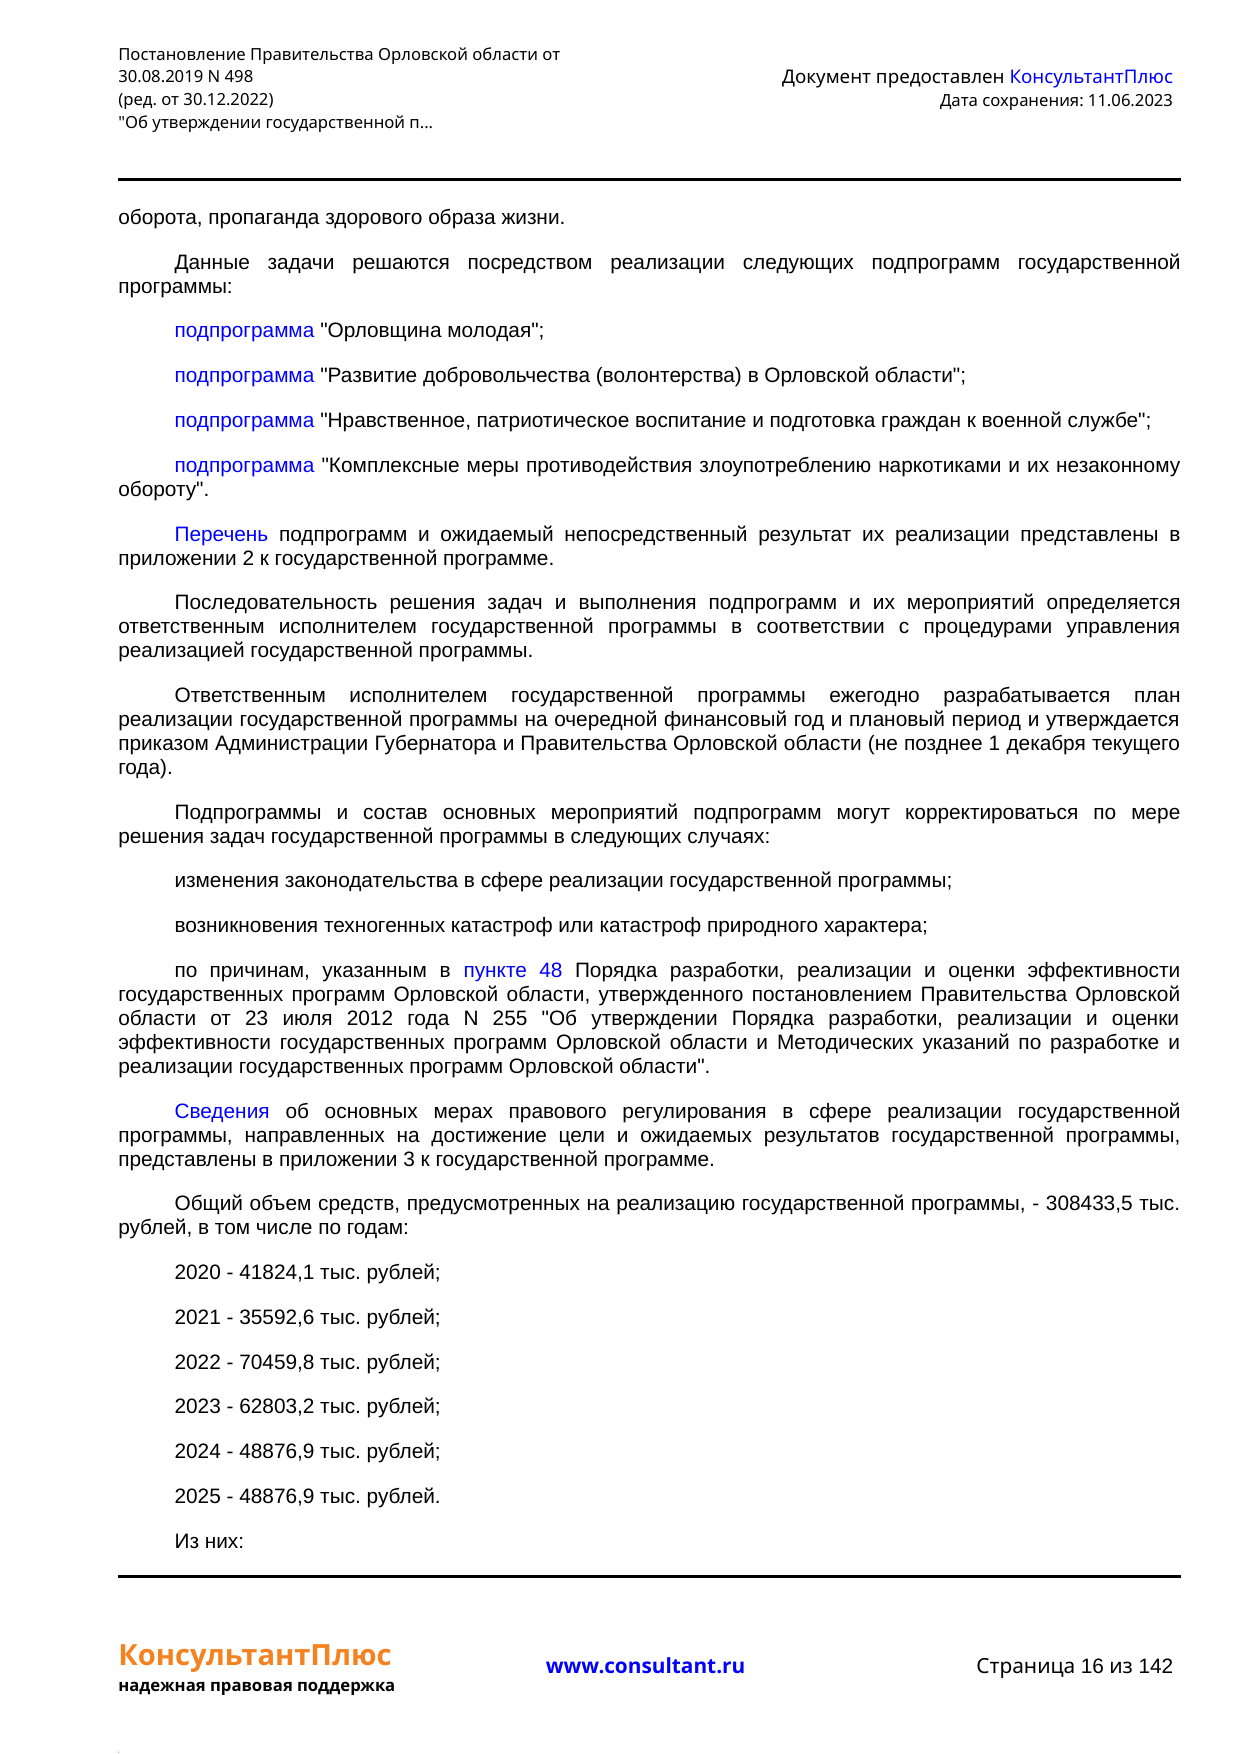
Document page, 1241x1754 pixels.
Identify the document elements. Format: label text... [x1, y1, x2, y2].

text подпрограмма "Нравственное, патриотическое воспитание и подготовка граждан к военной службе"; [118, 408, 1181, 432]
text подпрограмма "Развитие добровольчества (волонтерства) в Орловской области"; [118, 363, 1181, 387]
text Из них: [118, 1529, 1181, 1553]
text 2025 - 48876,9 тыс. рублей. [118, 1484, 1181, 1508]
text изменения законодательства в сфере реализации государственной программы; [118, 868, 1181, 892]
text 2020 - 41824,1 тыс. рублей; [118, 1260, 1181, 1284]
text подпрограмма "Орловщина молодая"; [118, 318, 1181, 342]
text 2023 - 62803,2 тыс. рублей; [118, 1394, 1181, 1418]
text 2024 - 48876,9 тыс. рублей; [118, 1439, 1181, 1463]
text Ответственным исполнителем государственной программы ежегодно разрабатывается план реализации государственной программы на очередной финансовый год и плановый период и утверждается приказом Администрации Губернатора и Правительства Орловской области (не позднее 1 декабря текущего года). [118, 683, 1181, 779]
text Перечень подпрограмм и ожидаемый непосредственный результат их реализации представлены в приложении 2 к государственной программе. [118, 521, 1181, 569]
text по причинам, указанным в пункте 48 Порядка разработки, реализации и оценки эффективности государственных программ Орловской области, утвержденного постановлением Правительства Орловской области от 23 июля 2012 года N 255 "Об утверждении Порядка разработки, реализации и оценки эффективности государственных программ Орловской области и Методических указаний по разработке и реализации государственных программ Орловской области". [118, 958, 1181, 1078]
text Последовательность решения задач и выполнения подпрограмм и их мероприятий определяется ответственным исполнителем государственной программы в соответствии с процедурами управления реализацией государственной программы. [118, 590, 1181, 662]
text подпрограмма "Комплексные меры противодействия злоупотреблению наркотиками и их незаконному обороту". [118, 453, 1181, 501]
text возникновения техногенных катастроф или катастроф природного характера; [118, 913, 1181, 937]
text Сведения об основных мерах правового регулирования в сфере реализации государственной программы, направленных на достижение цели и ожидаемых результатов государственной программы, представлены в приложении 3 к государственной программе. [118, 1098, 1181, 1170]
text Подпрограммы и состав основных мероприятий подпрограмм могут корректироваться по мере решения задач государственной программы в следующих случаях: [118, 799, 1181, 847]
text Общий объем средств, предусмотренных на реализацию государственной программы, - 308433,5 тыс. рублей, в том числе по годам: [118, 1191, 1181, 1239]
text 2021 - 35592,6 тыс. рублей; [118, 1305, 1181, 1329]
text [118, 205, 1181, 229]
text Данные задачи решаются посредством реализации следующих подпрограмм государственной программы: [118, 249, 1181, 297]
text 2022 - 70459,8 тыс. рублей; [118, 1349, 1181, 1373]
